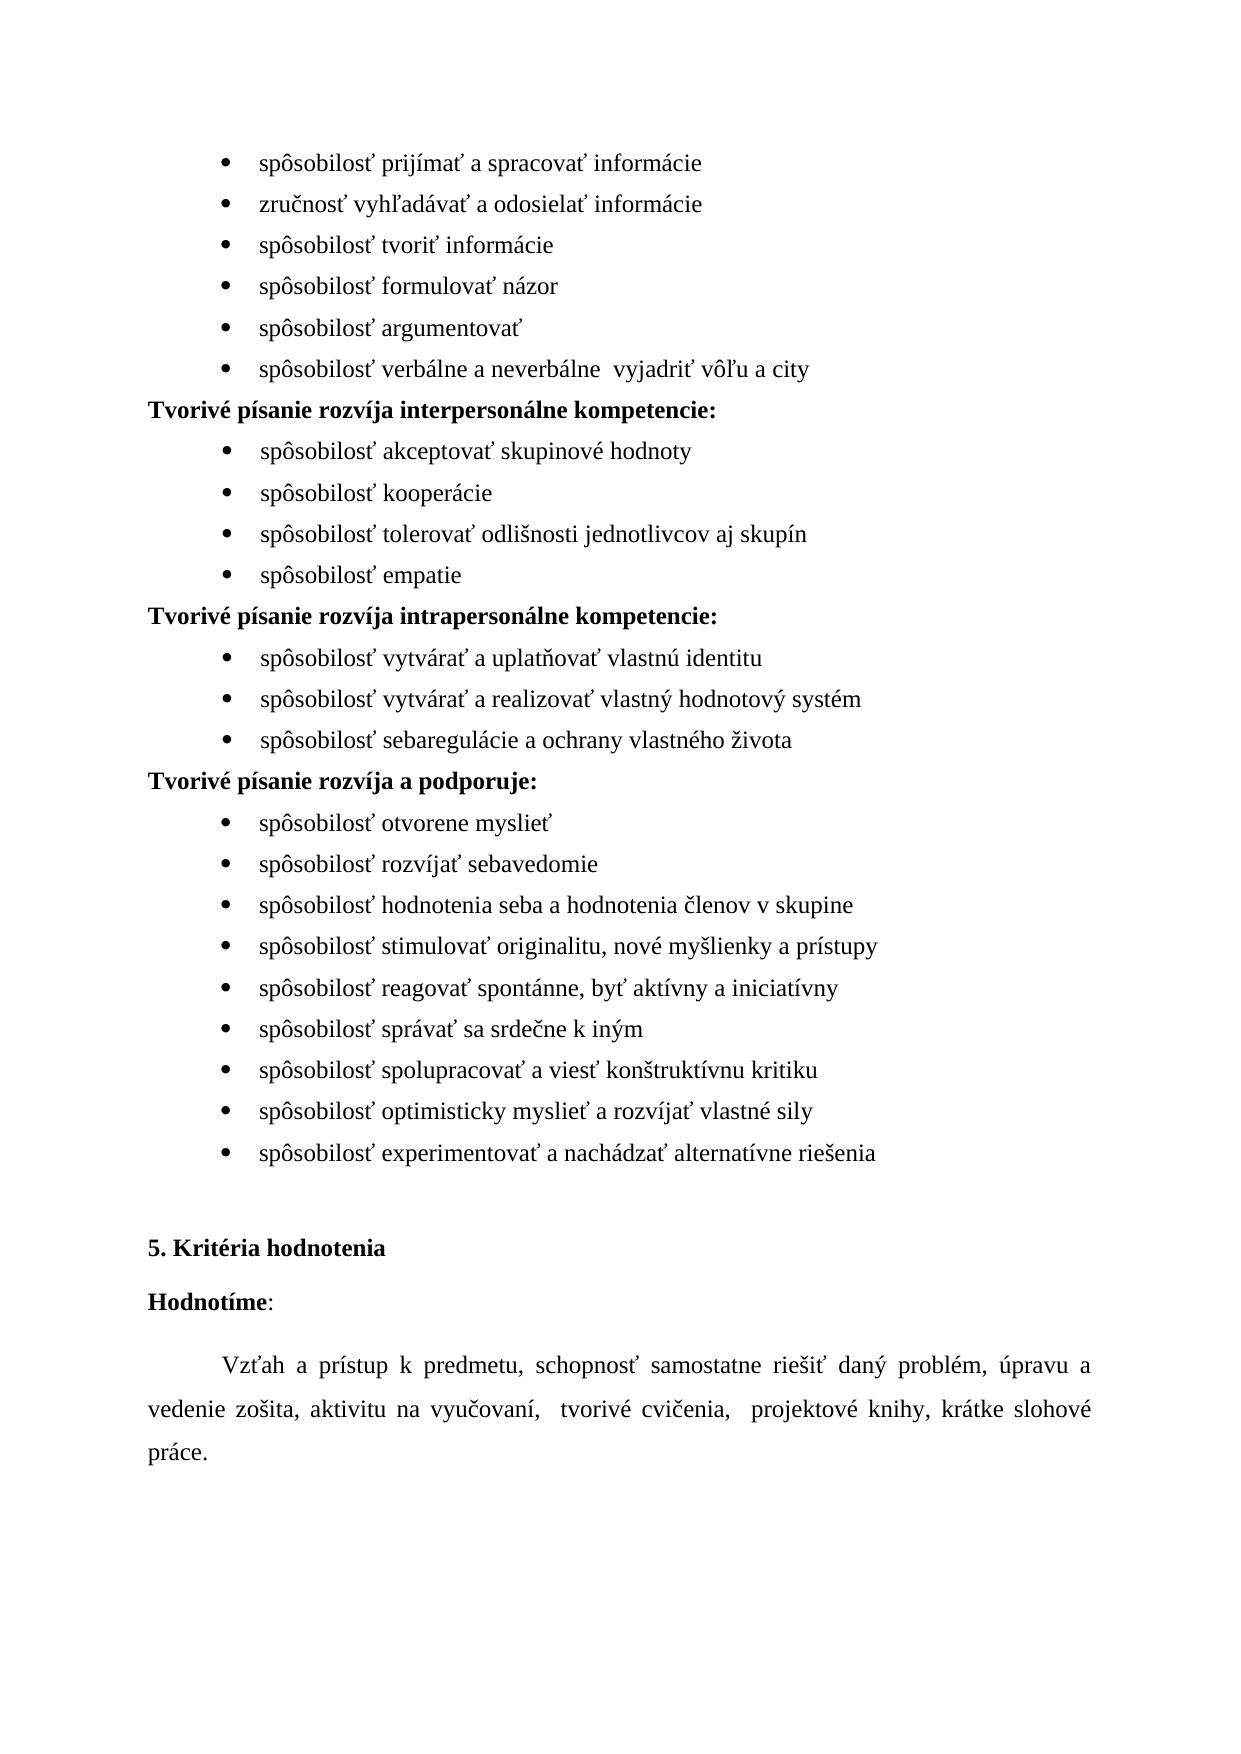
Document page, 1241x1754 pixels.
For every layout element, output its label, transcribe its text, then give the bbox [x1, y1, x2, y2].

list spôsobilosť formulovať názor [221, 271, 1093, 300]
list spôsobilosť stimulovať originalitu, nové myšlienky a prístupy [221, 931, 1093, 960]
list spôsobilosť verbálne a neverbálne vyjadriť vôľu a city [221, 354, 1093, 383]
text Tvorivé písanie rozvíja interpersonálne kompetencie: [148, 395, 1093, 424]
list spôsobilosť argumentovať [221, 313, 1093, 341]
list spôsobilosť sebaregulácie a ochrany vlastného života [223, 725, 1093, 754]
list spôsobilosť experimentovať a nachádzať alternatívne riešenia [221, 1138, 1093, 1166]
list spôsobilosť optimisticky myslieť a rozvíjať vlastné sily [221, 1096, 1093, 1125]
list spôsobilosť správať sa srdečne k iným [221, 1014, 1093, 1043]
text Vzťah a prístup k predmetu, schopnosť samostatne riešiť daný problém, úpravu a vedenie zošita, aktivitu na vyučovaní, tvorivé cvičenia, projektové knihy, krátke slohové práce. [148, 1351, 1093, 1466]
list spôsobilosť empatie [223, 560, 1093, 589]
text Tvorivé písanie rozvíja a podporuje: [148, 766, 1093, 795]
list spôsobilosť tvoriť informácie [221, 230, 1093, 259]
list spôsobilosť prijímať a spracovať informácie [221, 148, 1093, 176]
list spôsobilosť otvorene myslieť [221, 808, 1093, 836]
list spôsobilosť reagovať spontánne, byť aktívny a iniciatívny [221, 973, 1093, 1001]
list spôsobilosť vytvárať a uplatňovať vlastnú identitu [223, 643, 1093, 671]
list spôsobilosť tolerovať odlišnosti jednotlivcov aj skupín [223, 519, 1093, 548]
list spôsobilosť akceptovať skupinové hodnoty [223, 436, 1093, 465]
list spôsobilosť vytvárať a realizovať vlastný hodnotový systém [223, 684, 1093, 713]
list spôsobilosť kooperácie [223, 478, 1093, 506]
text 5. Kritéria hodnotenia [148, 1233, 1093, 1261]
list spôsobilosť rozvíjať sebavedomie [221, 849, 1093, 878]
list zručnosť vyhľadávať a odosielať informácie [221, 189, 1093, 218]
text Tvorivé písanie rozvíja intrapersonálne kompetencie: [148, 601, 1093, 630]
text Hodnotíme: [148, 1287, 1093, 1315]
list spôsobilosť spolupracovať a viesť konštruktívnu kritiku [221, 1055, 1093, 1084]
list spôsobilosť hodnotenia seba a hodnotenia členov v skupine [221, 890, 1093, 919]
